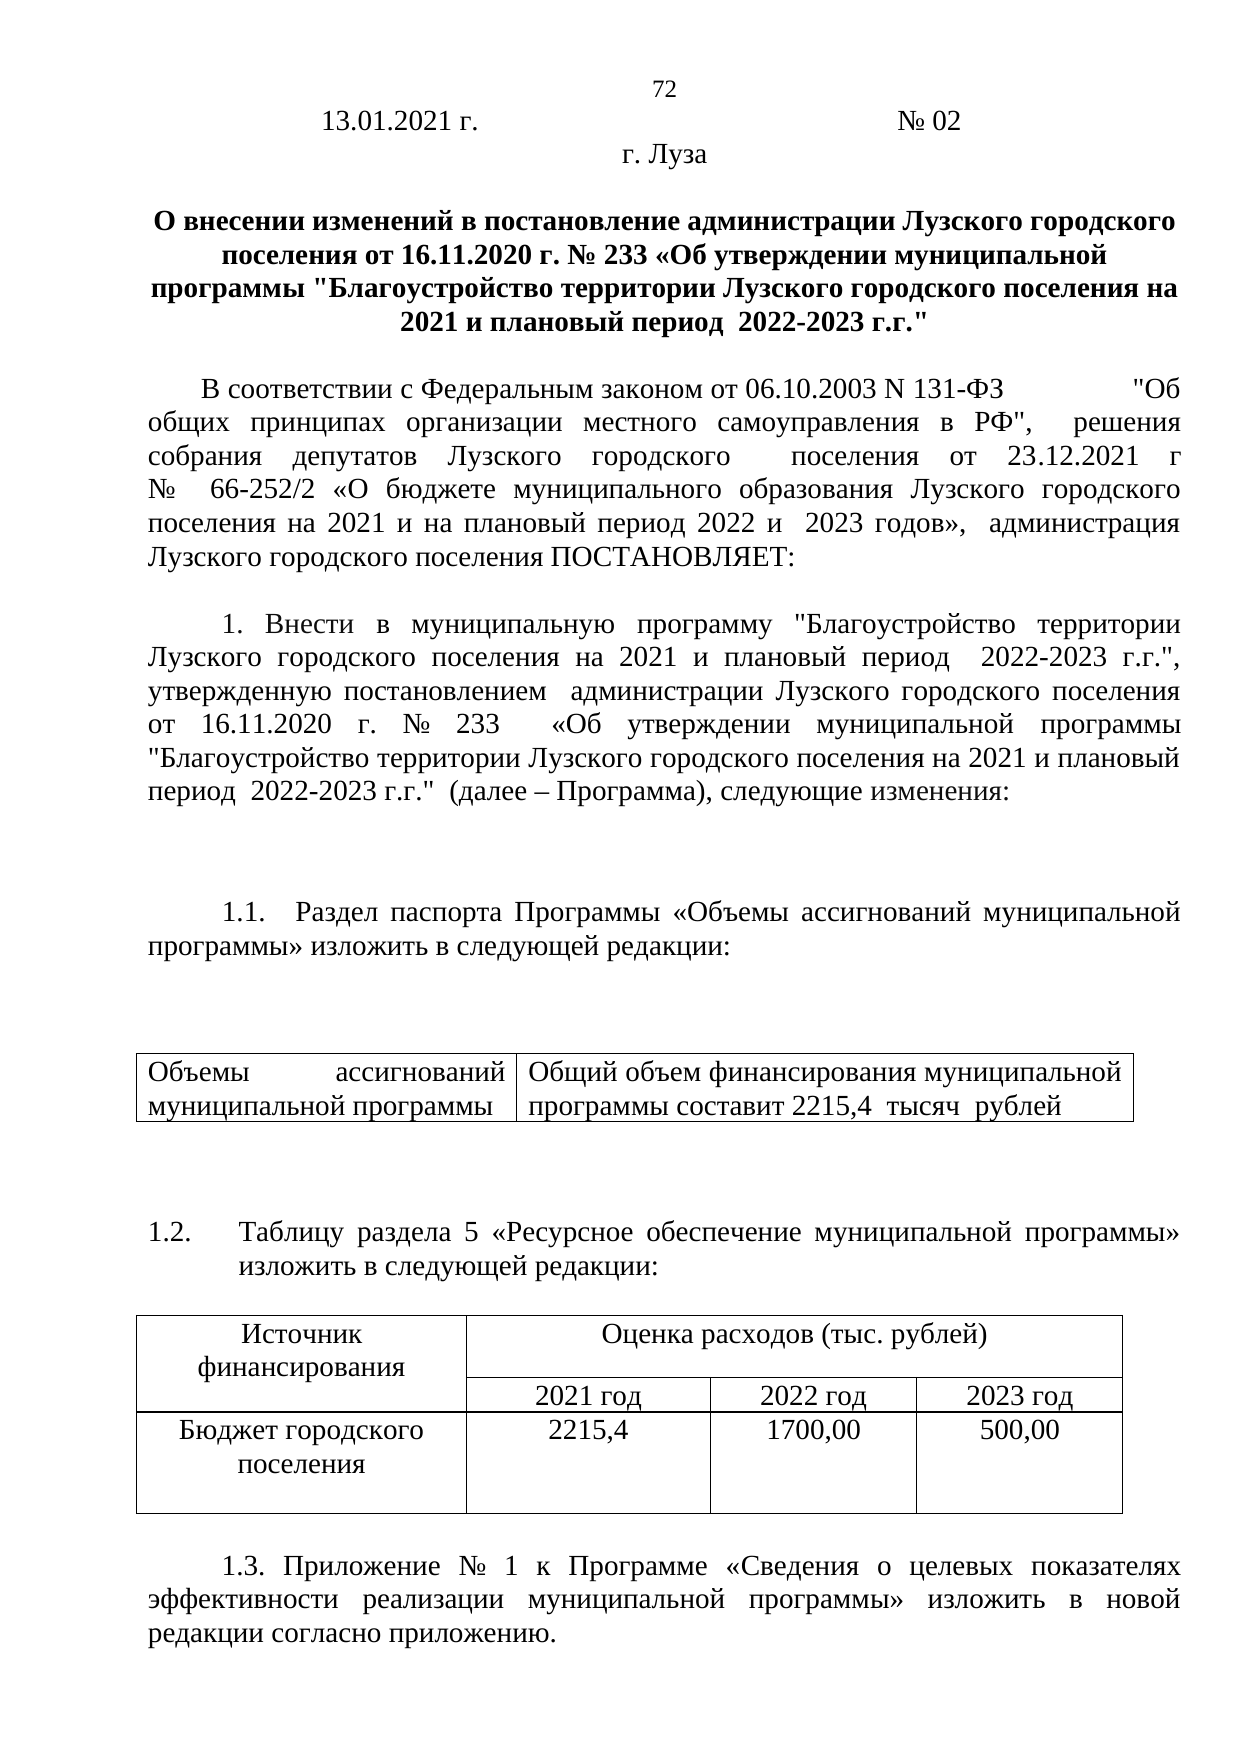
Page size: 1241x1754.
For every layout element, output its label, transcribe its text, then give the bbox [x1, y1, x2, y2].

text О внесении изменений в постановление администрации Лузского городского поселения от 16.11.2020 г. № 233 «Об утверждении муниципальной программы "Благоустройство территории Лузского городского поселения на 2021 и плановый период 2022-2023 г.г." [148, 203, 1181, 337]
list Раздел паспорта Программы «Объемы ассигнований муниципальной программы» изложить в следующей редакции: [148, 894, 1181, 961]
list Таблицу раздела 5 «Ресурсное обеспечение муниципальной программы» изложить в следующей редакции: [148, 1214, 1181, 1281]
table_cell 2021 год [467, 1378, 710, 1411]
table_cell 2215,4 [467, 1413, 710, 1513]
text г. Луза [148, 136, 1181, 170]
table_cell Бюджет городского поселения [137, 1413, 466, 1513]
text 1.3. Приложение № 1 к Программе «Сведения о целевых показателях эффективности реализации муниципальной программы» изложить в новой редакции согласно приложению. [148, 1548, 1181, 1648]
text В соответствии с Федеральным законом от 06.10.2003 N 131-ФЗ "Об общих принципах организации местного самоуправления в РФ", решения собрания депутатов Лузского городского поселения от 23.12.2021 г № 66-252/2 «О бюджете муниципального образования Лузского городского поселения на 2021 и на плановый период 2022 и 2023 годов», администрация Лузского городского поселения ПОСТАНОВЛЯЕТ: [148, 371, 1182, 572]
table_cell 2023 год [917, 1378, 1122, 1411]
table_cell 500,00 [917, 1413, 1122, 1513]
table_header Оценка расходов (тыс. рублей) [467, 1316, 1122, 1377]
table_cell 1700,00 [711, 1413, 916, 1513]
table_header Объемы ассигнований муниципальной программы [137, 1054, 516, 1121]
text 1. Внести в муниципальную программу "Благоустройство территории Лузского городского поселения на 2021 и плановый период 2022-2023 г.г.", утвержденную постановлением администрации Лузского городского поселения от 16.11.2020 г. № 233 «Об утверждении муниципальной программы "Благоустройство территории Лузского городского поселения на 2021 и плановый период 2022-2023 г.г." (далее – Программа), следующие изменения: [148, 606, 1181, 807]
table_header Источник финансирования [137, 1316, 466, 1411]
table_cell 2022 год [711, 1378, 916, 1411]
text 13.01.2021 г. № 02 [148, 103, 1181, 136]
table_header Общий объем финансирования муниципальной программы составит 2215,4 тысяч рублей [517, 1054, 1133, 1121]
